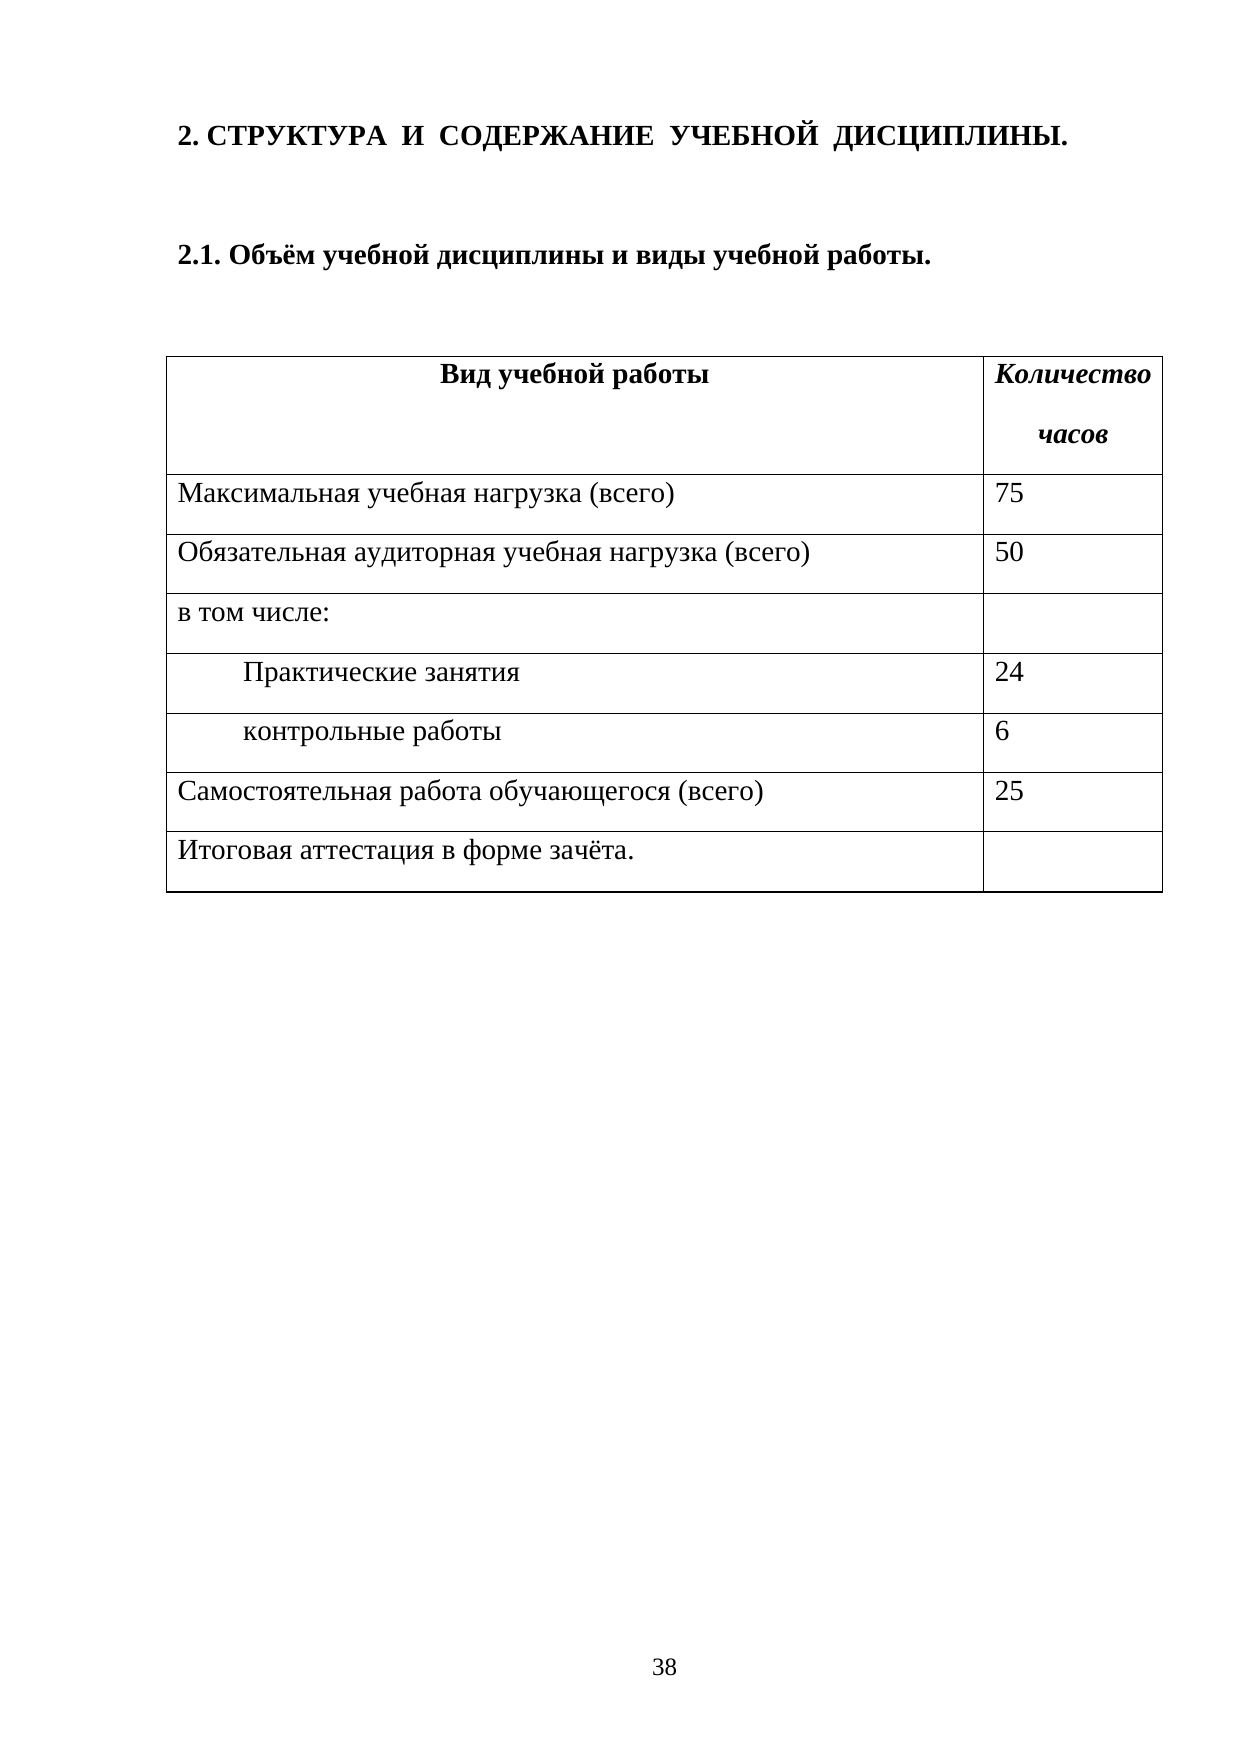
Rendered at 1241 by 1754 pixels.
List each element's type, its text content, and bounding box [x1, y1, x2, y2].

table_cell Самостоятельная работа обучающегося (всего) [167, 773, 983, 831]
table_cell 75 [984, 475, 1162, 533]
table_cell Итоговая аттестация в форме зачёта. [167, 832, 983, 891]
table_cell Обязательная аудиторная учебная нагрузка (всего) [167, 535, 983, 593]
table_header Количество часов [984, 357, 1162, 474]
table_cell 24 [984, 654, 1162, 712]
table_cell [984, 594, 1162, 653]
text 2.1. Объём учебной дисциплины и виды учебной работы. [177, 237, 1152, 270]
table_cell 50 [984, 535, 1162, 593]
table_cell 6 [984, 714, 1162, 772]
text 2. СТРУКТУРА И СОДЕРЖАНИЕ УЧЕБНОЙ ДИСЦИПЛИНЫ. [177, 118, 1152, 152]
table_cell Максимальная учебная нагрузка (всего) [167, 475, 983, 533]
table_header Вид учебной работы [167, 357, 983, 474]
table_cell [984, 832, 1162, 891]
table_cell 25 [984, 773, 1162, 831]
table_cell Практические занятия [167, 654, 983, 712]
table_cell в том числе: [167, 594, 983, 653]
table_cell контрольные работы [167, 714, 983, 772]
